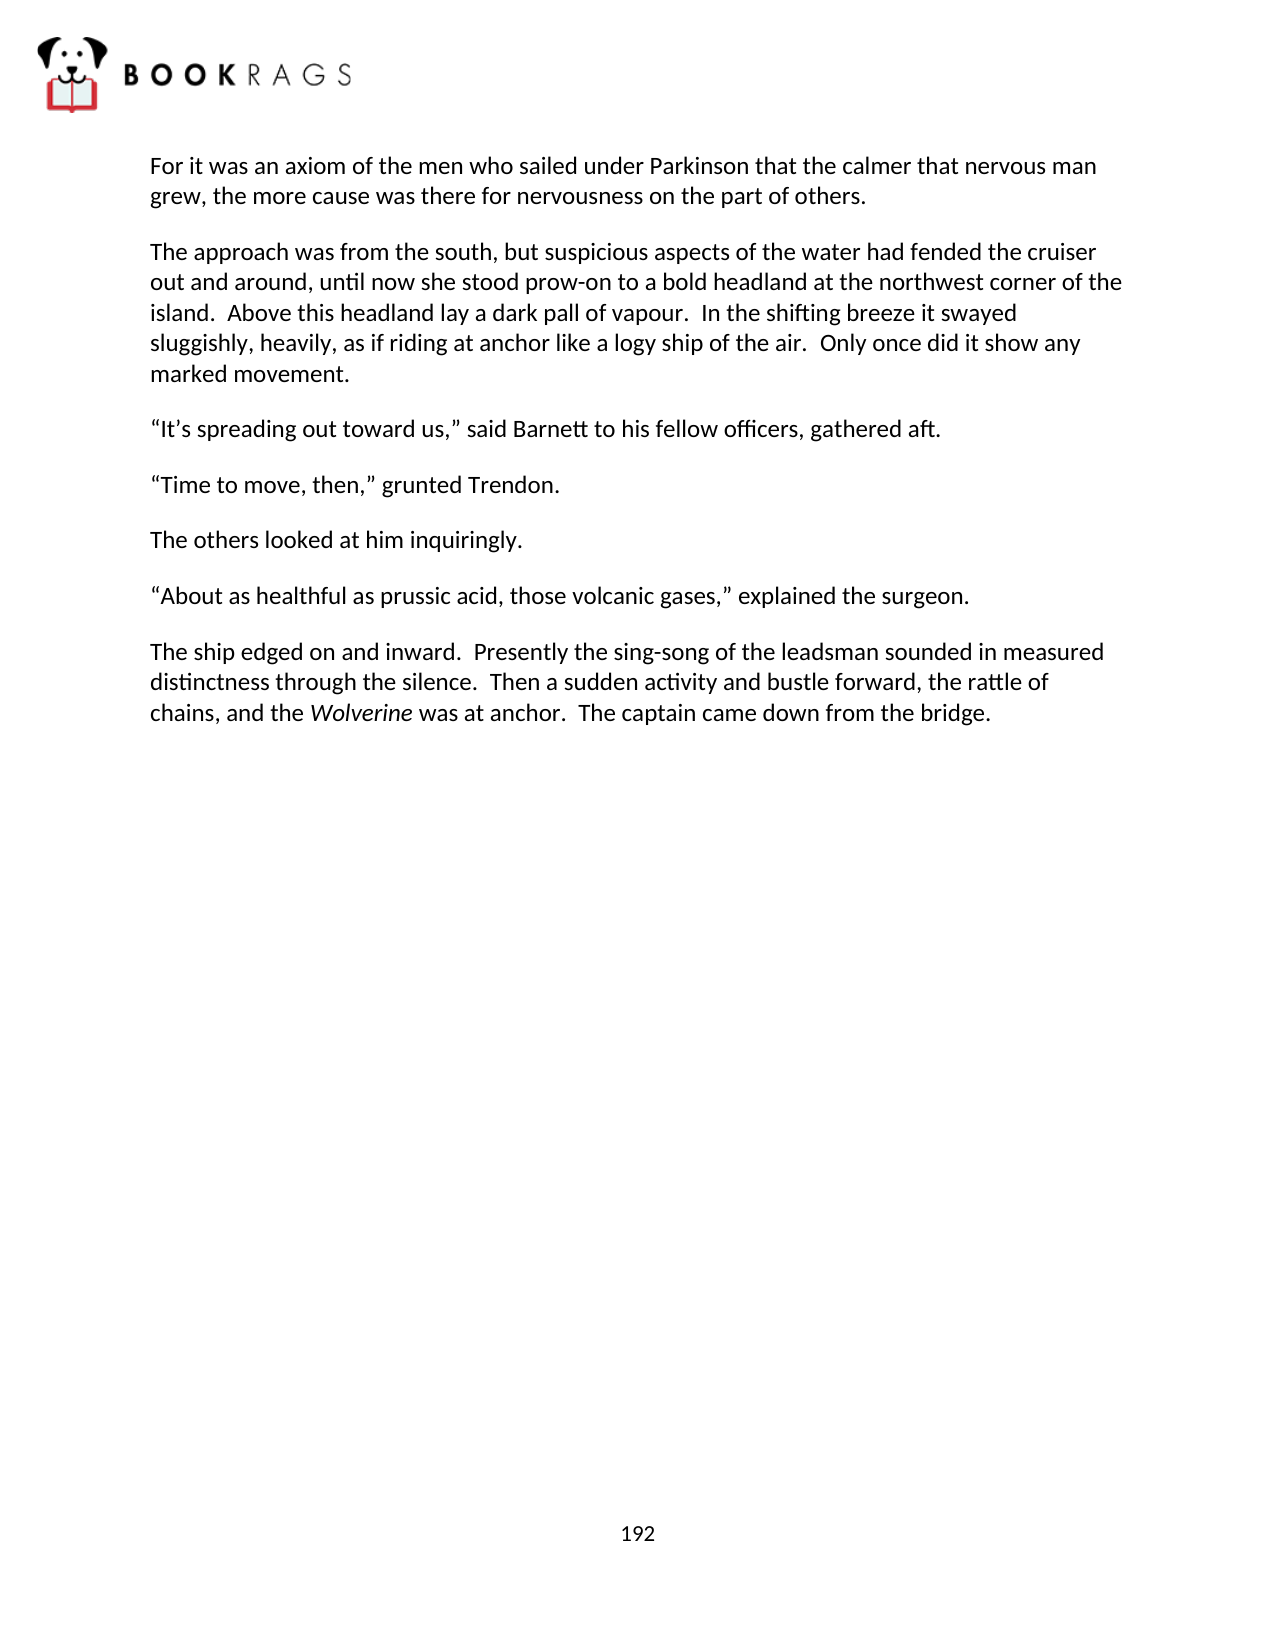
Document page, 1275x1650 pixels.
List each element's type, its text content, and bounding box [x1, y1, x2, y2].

text The approach was from the south, but suspicious aspects of the water had fended the cruiser out and around, until now she stood prow-on to a bold headland at the northwest corner of the island. Above this headland lay a dark pall of vapour. In the shifting breeze it swayed sluggishly, heavily, as if riding at anchor like a logy ship of the air. Only once did it show any marked movement. [150, 236, 1125, 389]
text The ship edged on and inward. Presently the sing-song of the leadsman sounded in measured distinctness through the silence. Then a sudden activity and bustle forward, the rattle of chains, and the Wolverine was at anchor. The captain came down from the bridge. [150, 636, 1125, 727]
picture [37, 37, 351, 113]
text The others looked at him inquiringly. [150, 525, 1125, 555]
text “It’s spreading out toward us,” said Barnett to his fellow officers, gathered aft. [150, 414, 1125, 444]
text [150, 150, 1125, 211]
text “Time to move, then,” grunted Trendon. [150, 469, 1125, 500]
text “About as healthful as prussic acid, those volcanic gases,” explained the surgeon. [150, 580, 1125, 611]
